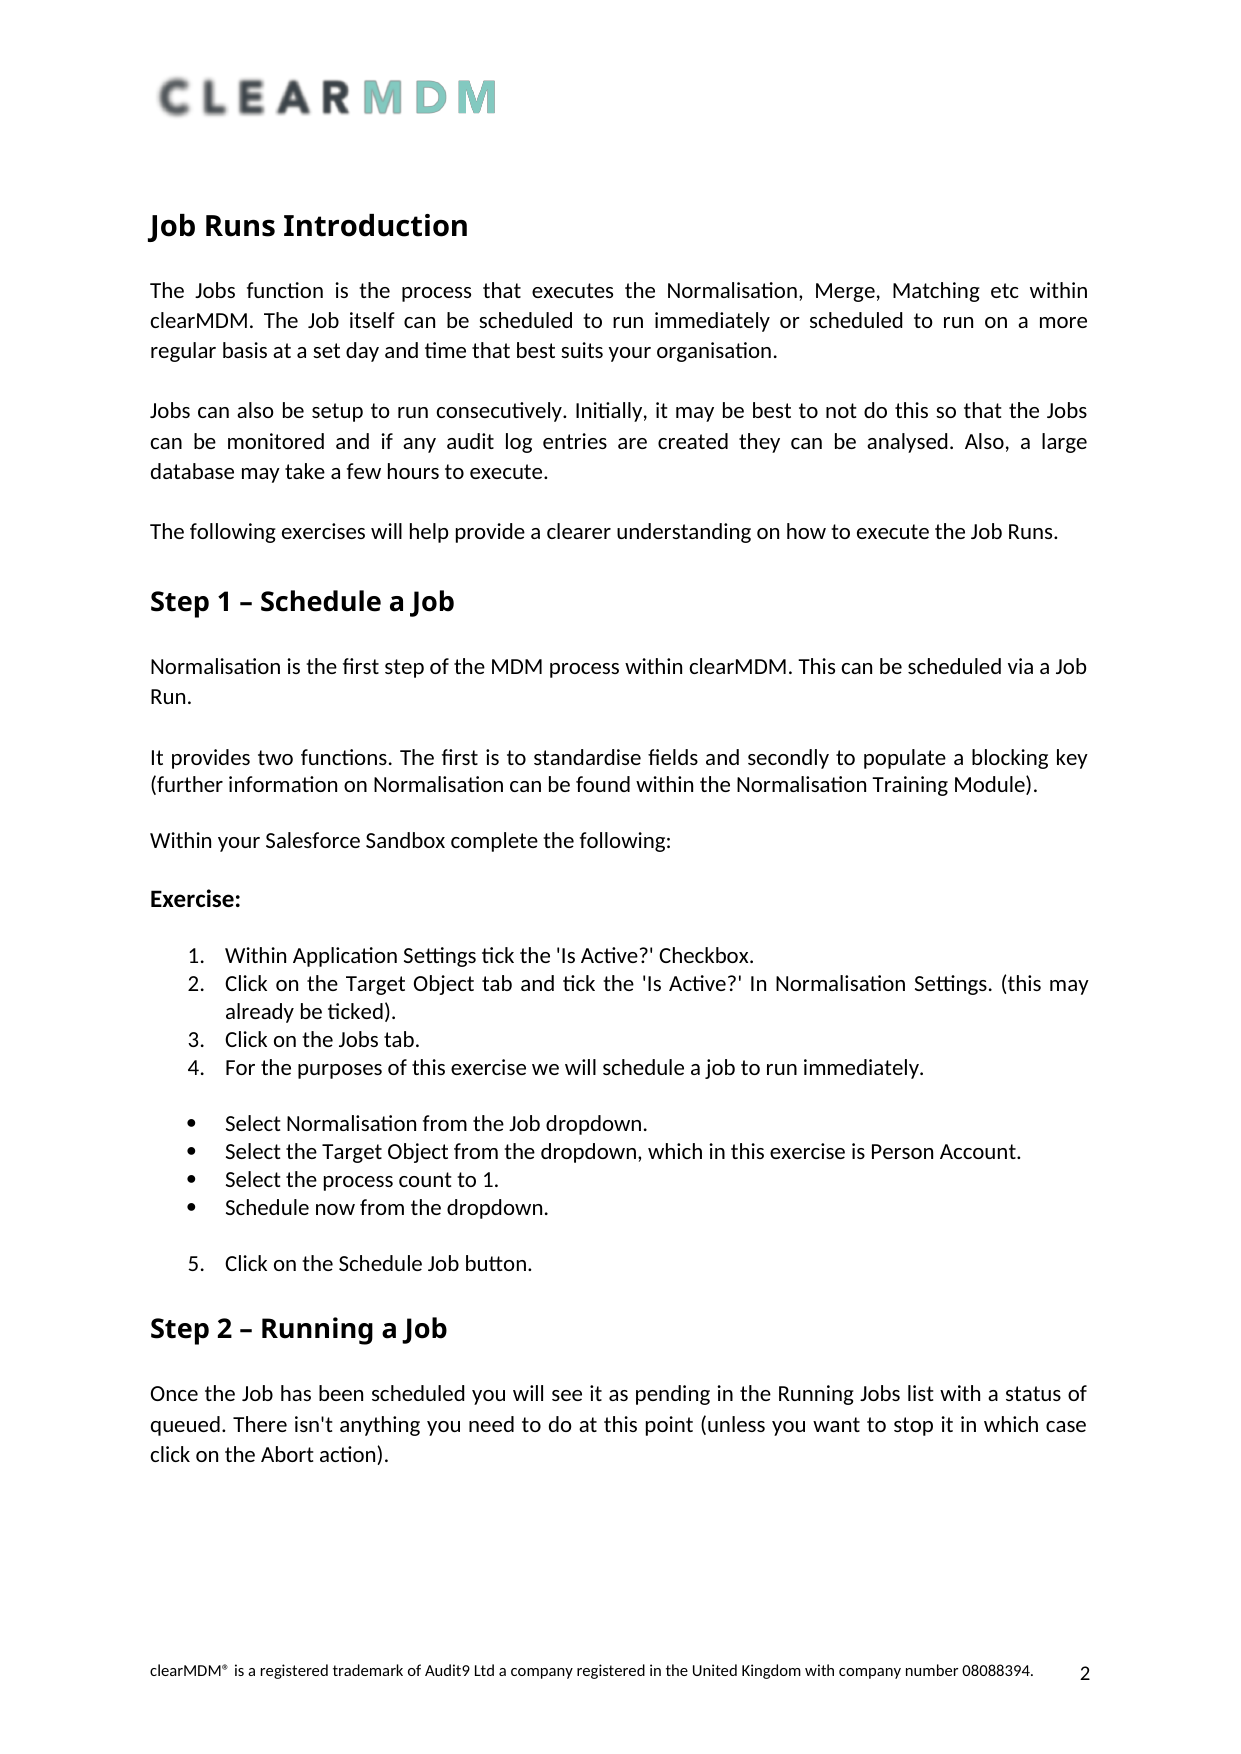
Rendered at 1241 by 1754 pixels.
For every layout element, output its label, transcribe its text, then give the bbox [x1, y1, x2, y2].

list Within Application Settings tick the 'Is Active?' Checkbox. [187, 941, 1090, 969]
text Jobs can also be setup to run consecutively. Initially, it may be best to not do this so that the Jobs can be monitored and if any audit log entries are created they can be analysed. Also, a large database may take a few hours to execute. [150, 397, 1090, 485]
list Click on the Schedule Job button. [187, 1249, 1090, 1277]
list For the purposes of this exercise we will schedule a job to run immediately. [187, 1053, 1090, 1081]
text Within your Salesforce Sandbox complete the following: [150, 827, 1090, 855]
list Select the Target Object from the dropdown, which in this exercise is Person Account. [187, 1137, 1090, 1165]
list Click on the Target Object tab and tick the 'Is Active?' In Normalisation Settings. (this may already be ticked). [187, 969, 1090, 1025]
list Select the process count to 1. [187, 1165, 1090, 1193]
text The following exercises will help provide a clearer understanding on how to execute the Job Runs. [150, 517, 1090, 545]
subtitle Step 1 – Schedule a Job [150, 582, 1090, 619]
subtitle Step 2 – Running a Job [150, 1310, 1090, 1347]
text It provides two functions. The first is to standardise fields and secondly to populate a blocking key (further information on Normalisation can be found within the Normalisation Training Module). [150, 743, 1090, 799]
picture [150, 73, 500, 120]
subtitle Job Runs Introduction [150, 206, 1090, 245]
list Select Normalisation from the Job dropdown. [187, 1109, 1090, 1137]
text Once the Job has been scheduled you will see it as pending in the Running Jobs list with a status of queued. There isn't anything you need to do at this point (unless you want to stop it in which case click on the Abort action). [150, 1379, 1090, 1468]
text Normalisation is the first step of the MDM process within clearMDM. This can be scheduled via a Job Run. [150, 652, 1090, 710]
text The Jobs function is the process that executes the Normalisation, Merge, Matching etc within clearMDM. The Job itself can be scheduled to run immediately or scheduled to run on a more regular basis at a set day and time that best suits your organisation. [150, 276, 1090, 364]
text Exercise: [150, 883, 1090, 913]
list Schedule now from the dropdown. [187, 1193, 1090, 1221]
list Click on the Jobs tab. [187, 1025, 1090, 1053]
